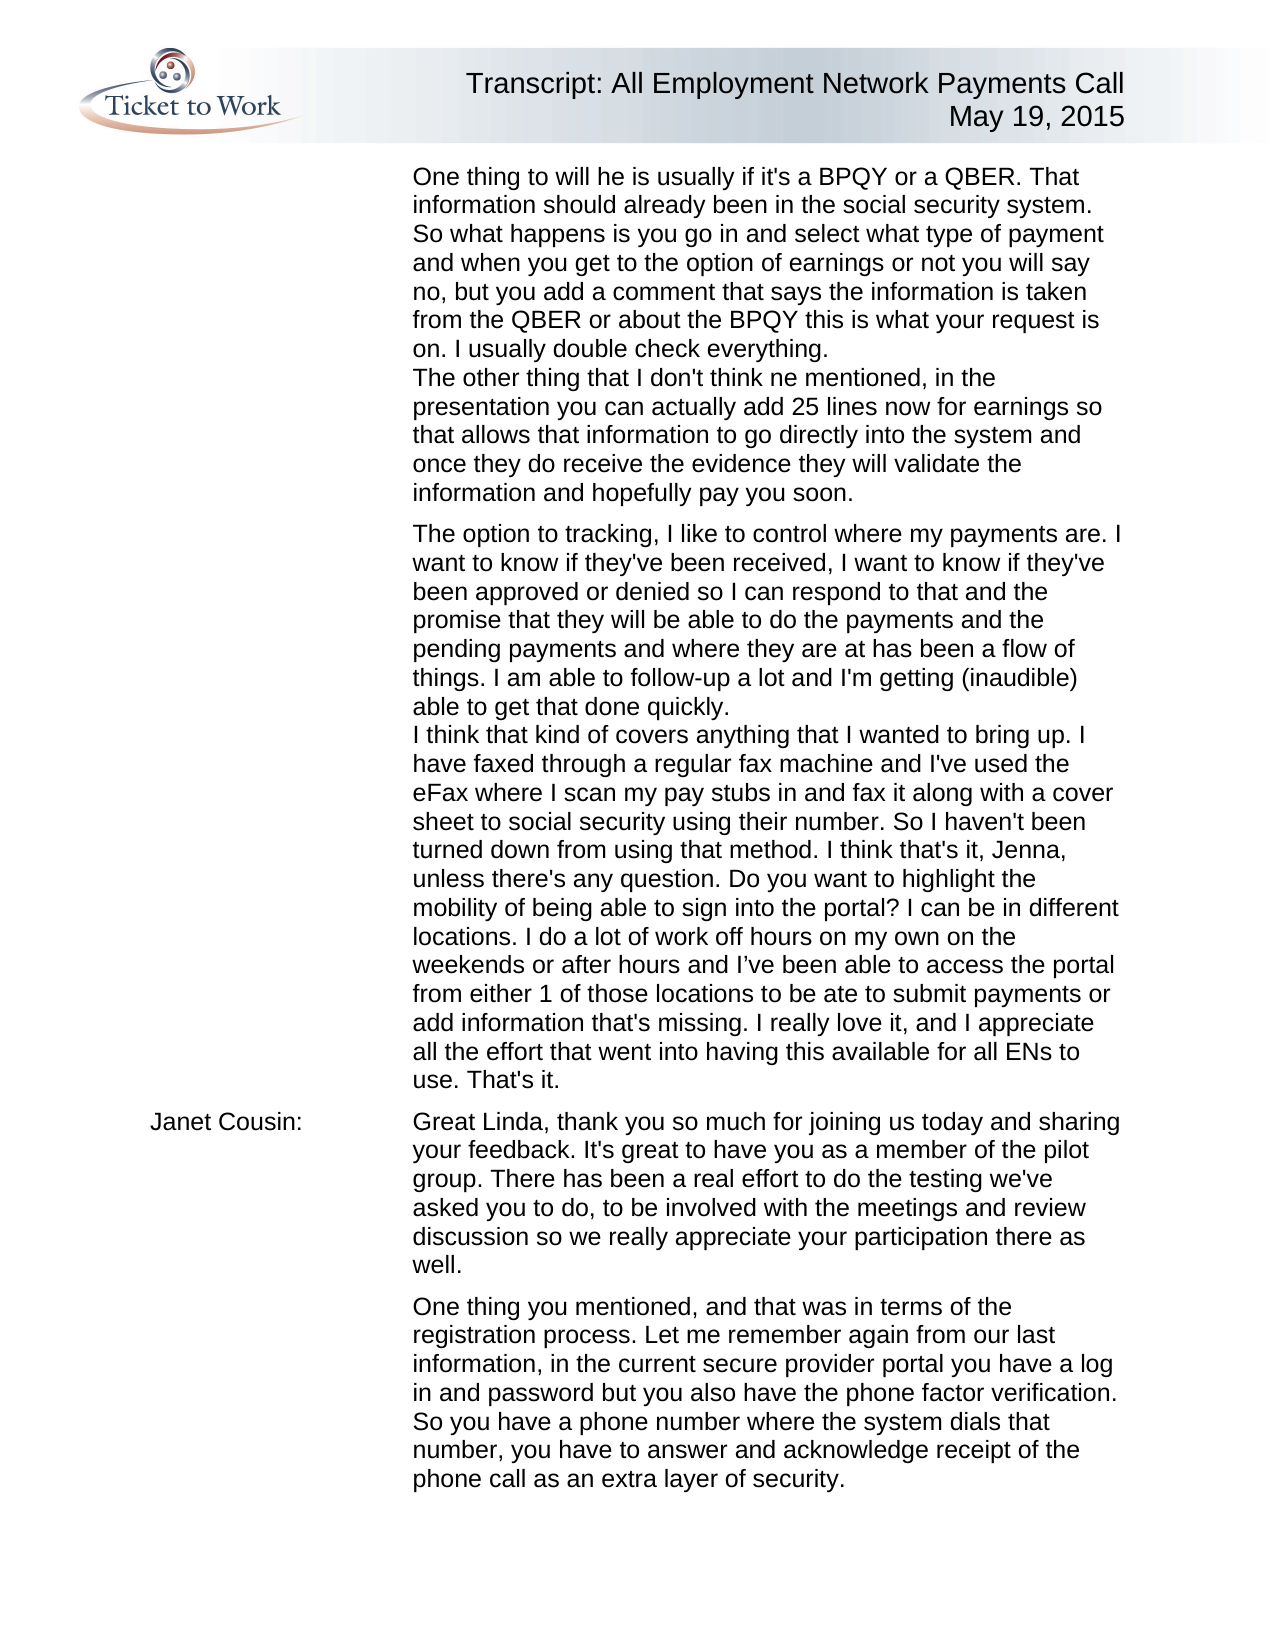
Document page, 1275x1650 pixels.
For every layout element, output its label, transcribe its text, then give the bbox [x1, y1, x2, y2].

text Janet Cousin: Great Linda, thank you so much for joining us today and sharing your feedback. It's great to have you as a member of the pilot group. There has been a real effort to do the testing we've asked you to do, to be involved with the meetings and review discussion so we really appreciate your participation there as well. [150, 1106, 1125, 1279]
text The option to tracking, I like to control where my payments are. I want to know if they've been received, I want to know if they've been approved or denied so I can respond to that and the promise that they will be able to do the payments and the pending payments and where they are at has been a flow of things. I am able to follow-up a lot and I'm getting (inaudible) able to get that done quickly. I think that kind of covers anything that I wanted to bring up. I have faxed through a regular fax machine and I've used the eFax where I scan my pay stubs in and fax it along with a cover sheet to social security using their number. So I haven't been turned down from using that method. I think that's it, Jenna, unless there's any question. Do you want to highlight the mobility of being able to sign into the portal? I can be in different locations. I do a lot of work off hours on my own on the weekends or after hours and I’ve been able to access the portal from either 1 of those locations to be ate to submit payments or add information that's missing. I really love it, and I appreciate all the effort that went into having this available for all ENs to use. That's it. [150, 519, 1125, 1094]
picture [0, 28, 1275, 160]
